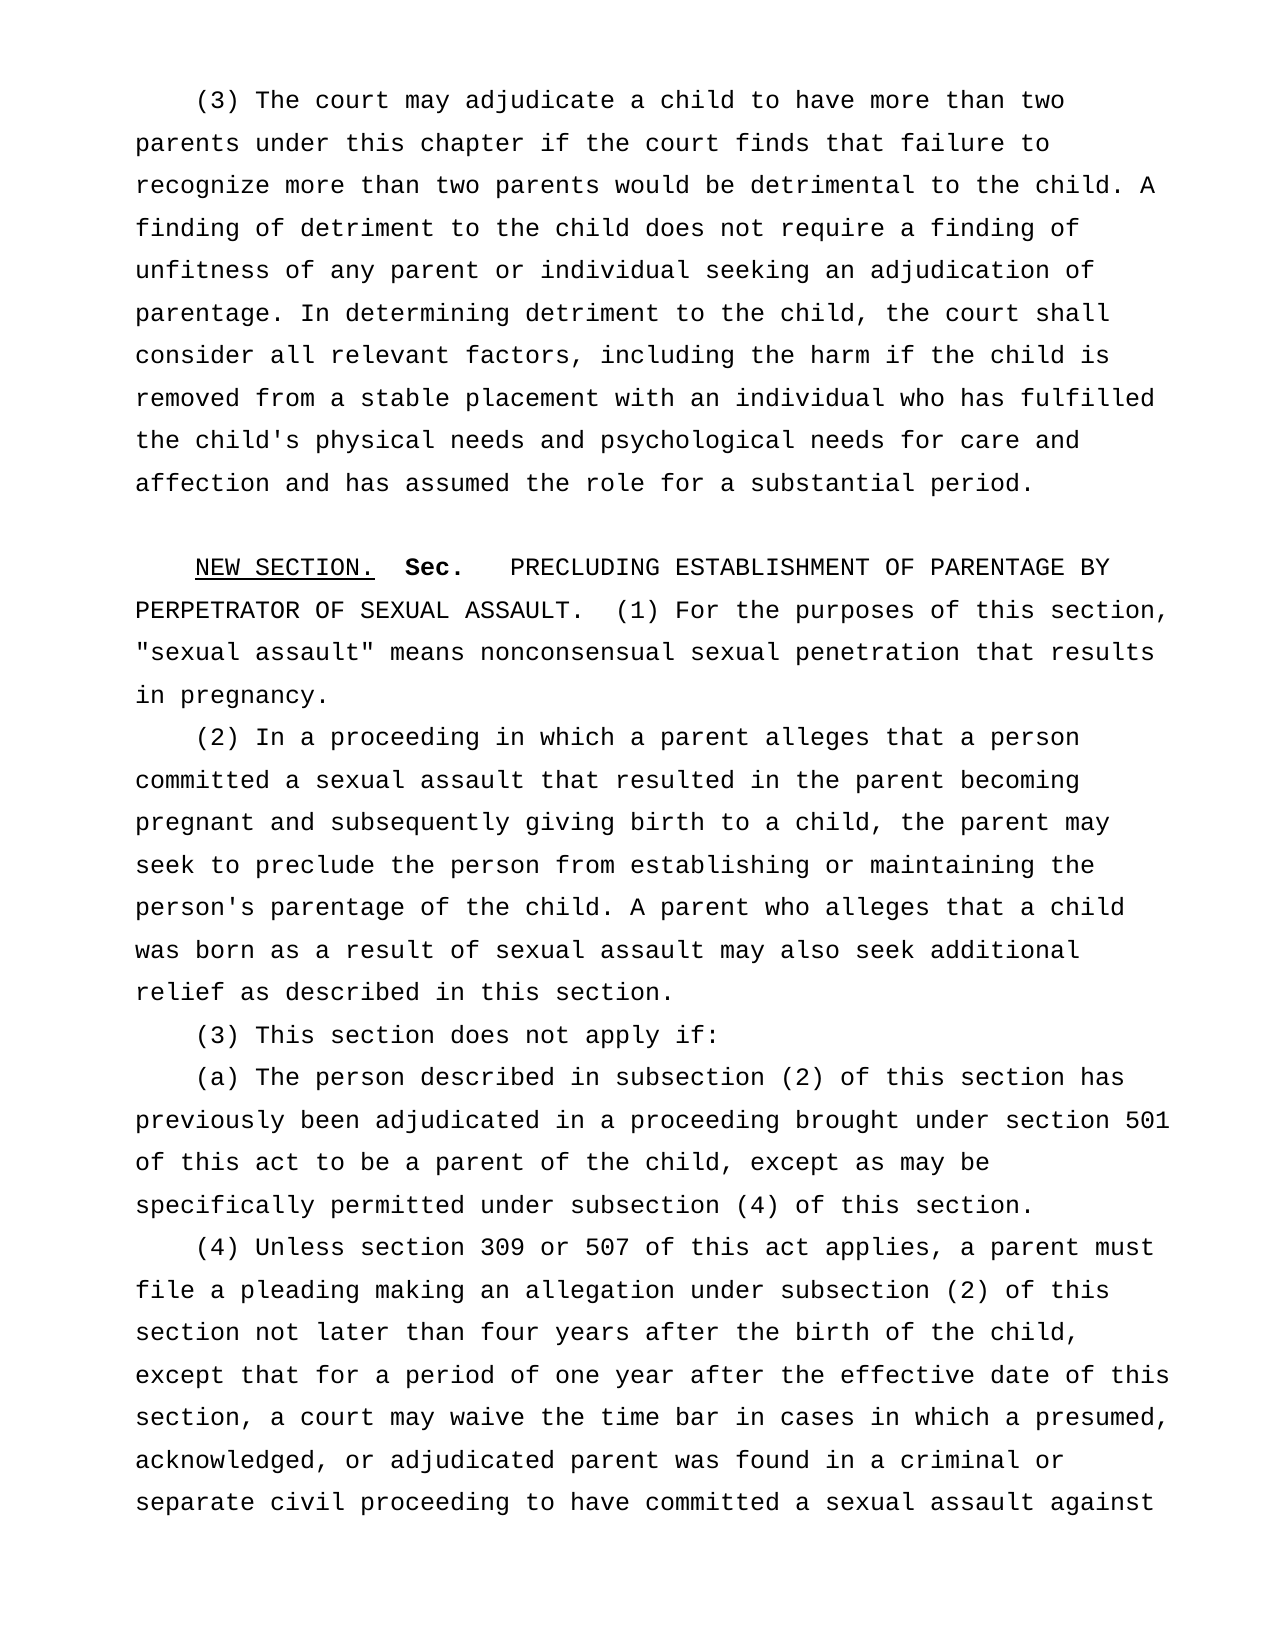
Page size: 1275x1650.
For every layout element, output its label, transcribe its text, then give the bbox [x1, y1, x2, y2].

text (2) In a proceeding in which a parent alleges that a person committed a sexual assault that resulted in the parent becoming pregnant and subsequently giving birth to a child, the parent may seek to preclude the person from establishing or maintaining the person's parentage of the child. A parent who alleges that a child was born as a result of sexual assault may also seek additional relief as described in this section. [135, 712, 1170, 1009]
text (3) The court may adjudicate a child to have more than two parents under this chapter if the court finds that failure to recognize more than two parents would be detrimental to the child. A finding of detriment to the child does not require a finding of unfitness of any parent or individual seeking an adjudication of parentage. In determining detriment to the child, the court shall consider all relevant factors, including the harm if the child is removed from a stable placement with an individual who has fulfilled the child's physical needs and psychological needs for care and affection and has assumed the role for a substantial period. [135, 75, 1170, 500]
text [135, 1222, 1170, 1519]
text (a) The person described in subsection (2) of this section has previously been adjudicated in a proceeding brought under section 501 of this act to be a parent of the child, except as may be specifically permitted under subsection (4) of this section. [135, 1052, 1170, 1222]
text NEW SECTION. Sec. PRECLUDING ESTABLISHMENT OF PARENTAGE BY PERPETRATOR OF SEXUAL ASSAULT. (1) For the purposes of this section, "sexual assault" means nonconsensual sexual penetration that results in pregnancy. [135, 542, 1170, 712]
text (3) This section does not apply if: [135, 1009, 1170, 1052]
